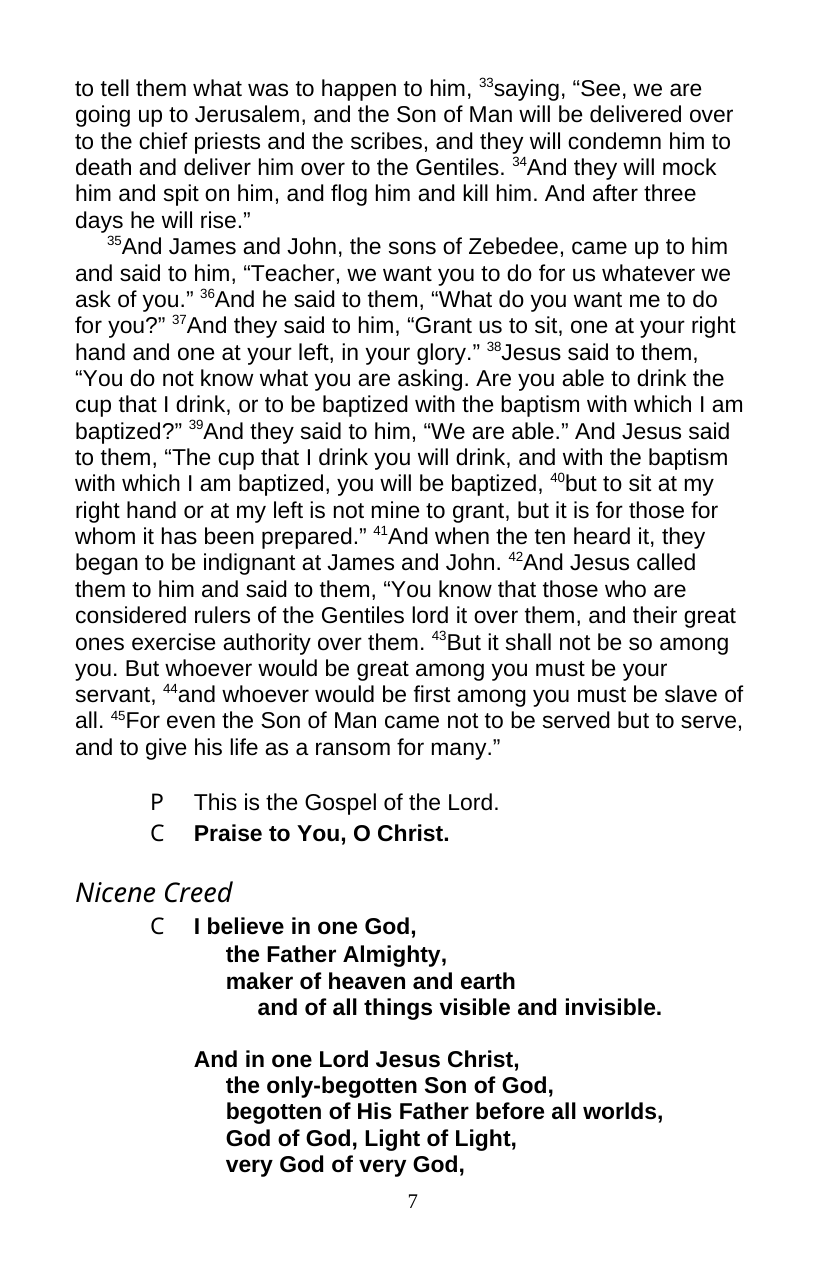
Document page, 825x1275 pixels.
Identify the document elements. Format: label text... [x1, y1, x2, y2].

text C Praise to You, O Christ. [150, 817, 750, 848]
text P This is the Gospel of the Lord. [150, 785, 750, 817]
text C I believe in one God, [150, 910, 750, 941]
text and of all things visible and invisible. [194, 994, 750, 1020]
text God of God, Light of Light, [194, 1124, 750, 1151]
text maker of heaven and earth [194, 968, 750, 994]
text the only-begotten Son of God, [194, 1072, 750, 1098]
text 35And James and John, the sons of Zebedee, came up to him and said to him, “Teacher, we want you to do for us whatever we ask of you.” 36And he said to them, “What do you want me to do for you?” 37And they said to him, “Grant us to sit, one at your right hand and one at your left, in your glory.” 38Jesus said to them, “You do not know what you are asking. Are you able to drink the cup that I drink, or to be baptized with the baptism with which I am baptized?” 39And they said to him, “We are able.” And Jesus said to them, “The cup that I drink you will drink, and with the baptism with which I am baptized, you will be baptized, 40but to sit at my right hand or at my left is not mine to grant, but it is for those for whom it has been prepared.” 41And when the ten heard it, they began to be indignant at James and John. 42And Jesus called them to him and said to them, “You know that those who are considered rulers of the Gentiles lord it over them, and their great ones exercise authority over them. 43But it shall not be so among you. But whoever would be great among you must be your servant, 44and whoever would be first among you must be slave of all. 45For even the Son of Man came not to be served but to serve, and to give his life as a ransom for many.” [75, 233, 750, 760]
text the Father Almighty, [194, 941, 750, 968]
text Nicene Creed [75, 873, 750, 910]
text And in one Lord Jesus Christ, [194, 1046, 750, 1072]
text begotten of His Father before all worlds, [194, 1098, 750, 1124]
text very God of very God, [194, 1151, 750, 1177]
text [75, 75, 750, 233]
